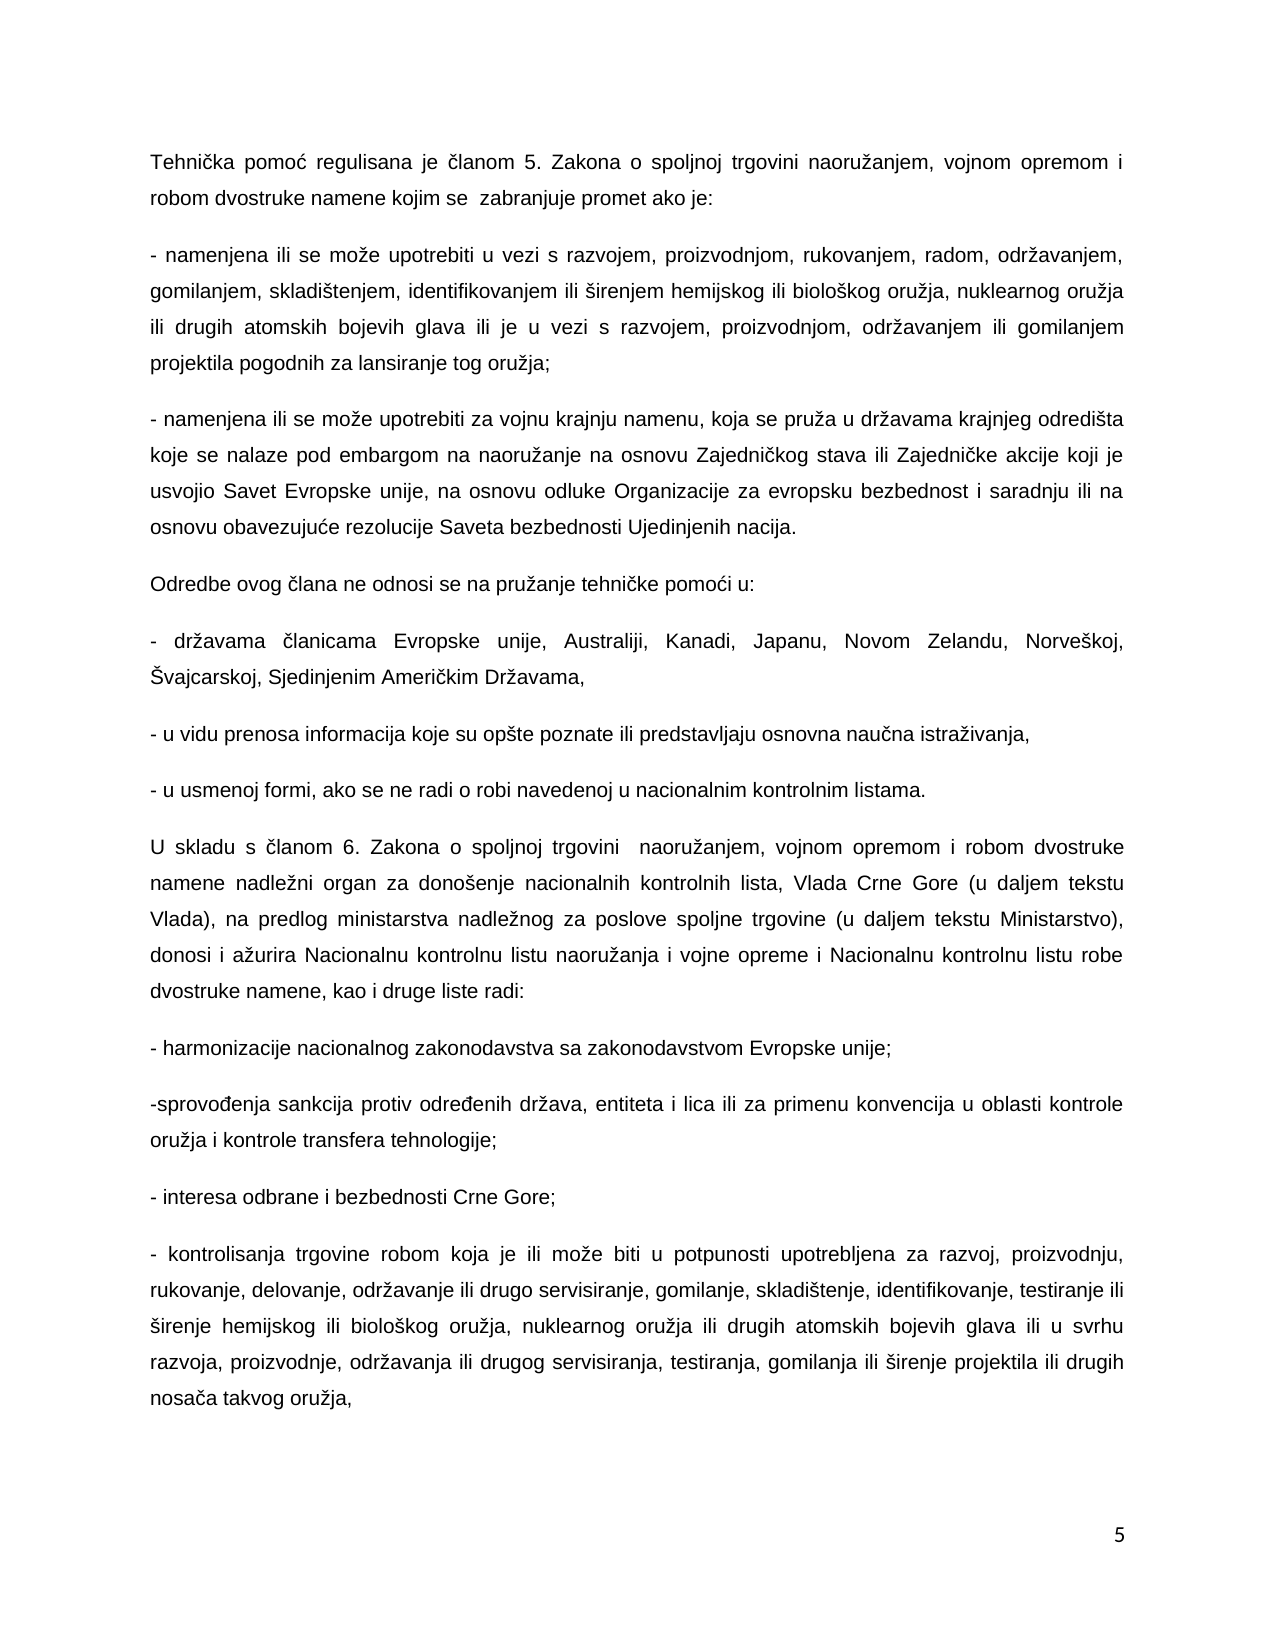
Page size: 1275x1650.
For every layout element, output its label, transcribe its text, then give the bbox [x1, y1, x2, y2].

text - kontrolisanja trgovine robom koja je ili može biti u potpunosti upotrebljena za razvoj, proizvodnju, rukovanje, delovanje, održavanje ili drugo servisiranje, gomilanje, skladištenje, identifikovanje, testiranje ili širenje hemijskog ili biološkog oružja, nuklearnog oružja ili drugih atomskih bojevih glava ili u svrhu razvoja, proizvodnje, održavanja ili drugog servisiranja, testiranja, gomilanja ili širenje projektila ili drugih nosača takvog oružja, [150, 1242, 1125, 1409]
text Tehnička pomoć regulisana je članom 5. Zakona o spoljnoj trgovini naoružanjem, vojnom opremom i robom dvostruke namene kojim se zabranjuje promet ako je: [150, 150, 1125, 210]
text - u usmenoj formi, ako se ne radi o robi navedenoj u nacionalnim kontrolnim listama. [150, 778, 1125, 802]
text - interesa odbrane i bezbednosti Crne Gore; [150, 1185, 1125, 1209]
text - namenjena ili se može upotrebiti u vezi s razvojem, proizvodnjom, rukovanjem, radom, održavanjem, gomilanjem, skladištenjem, identifikovanjem ili širenjem hemijskog ili biološkog oružja, nuklearnog oružja ili drugih atomskih bojevih glava ili je u vezi s razvojem, proizvodnjom, održavanjem ili gomilanjem projektila pogodnih za lansiranje tog oružja; [150, 243, 1125, 374]
text U skladu s članom 6. Zakona o spoljnoj trgovini naoružanjem, vojnom opremom i robom dvostruke namene nadležni organ za donošenje nacionalnih kontrolnih lista, Vlada Crne Gore (u daljem tekstu Vlada), na predlog ministarstva nadležnog za poslove spoljne trgovine (u daljem tekstu Ministarstvo), donosi i ažurira Nacionalnu kontrolnu listu naoružanja i vojne opreme i Nacionalnu kontrolnu listu robe dvostruke namene, kao i druge liste radi: [150, 835, 1125, 1003]
text - harmonizacije nacionalnog zakonodavstva sa zakonodavstvom Evropske unije; [150, 1035, 1125, 1059]
text - državama članicama Evropske unije, Australiji, Kanadi, Japanu, Novom Zelandu, Norveškoj, Švajcarskoj, Sjedinjenim Američkim Državama, [150, 629, 1125, 688]
text - namenjena ili se može upotrebiti za vojnu krajnju namenu, koja se pruža u državama krajnjeg odredišta koje se nalaze pod embargom na naoružanje na osnovu Zajedničkog stava ili Zajedničke akcije koji je usvojio Savet Evropske unije, na osnovu odluke Organizacije za evropsku bezbednost i saradnju ili na osnovu obavezujuće rezolucije Saveta bezbednosti Ujedinjenih nacija. [150, 407, 1125, 539]
text Odredbe ovog člana ne odnosi se na pružanje tehničke pomoći u: [150, 572, 1125, 596]
text - u vidu prenosa informacija koje su opšte poznate ili predstavljaju osnovna naučna istraživanja, [150, 721, 1125, 745]
text -sprovođenja sankcija protiv određenih država, entiteta i lica ili za primenu konvencija u oblasti kontrole oružja i kontrole transfera tehnologije; [150, 1092, 1125, 1152]
